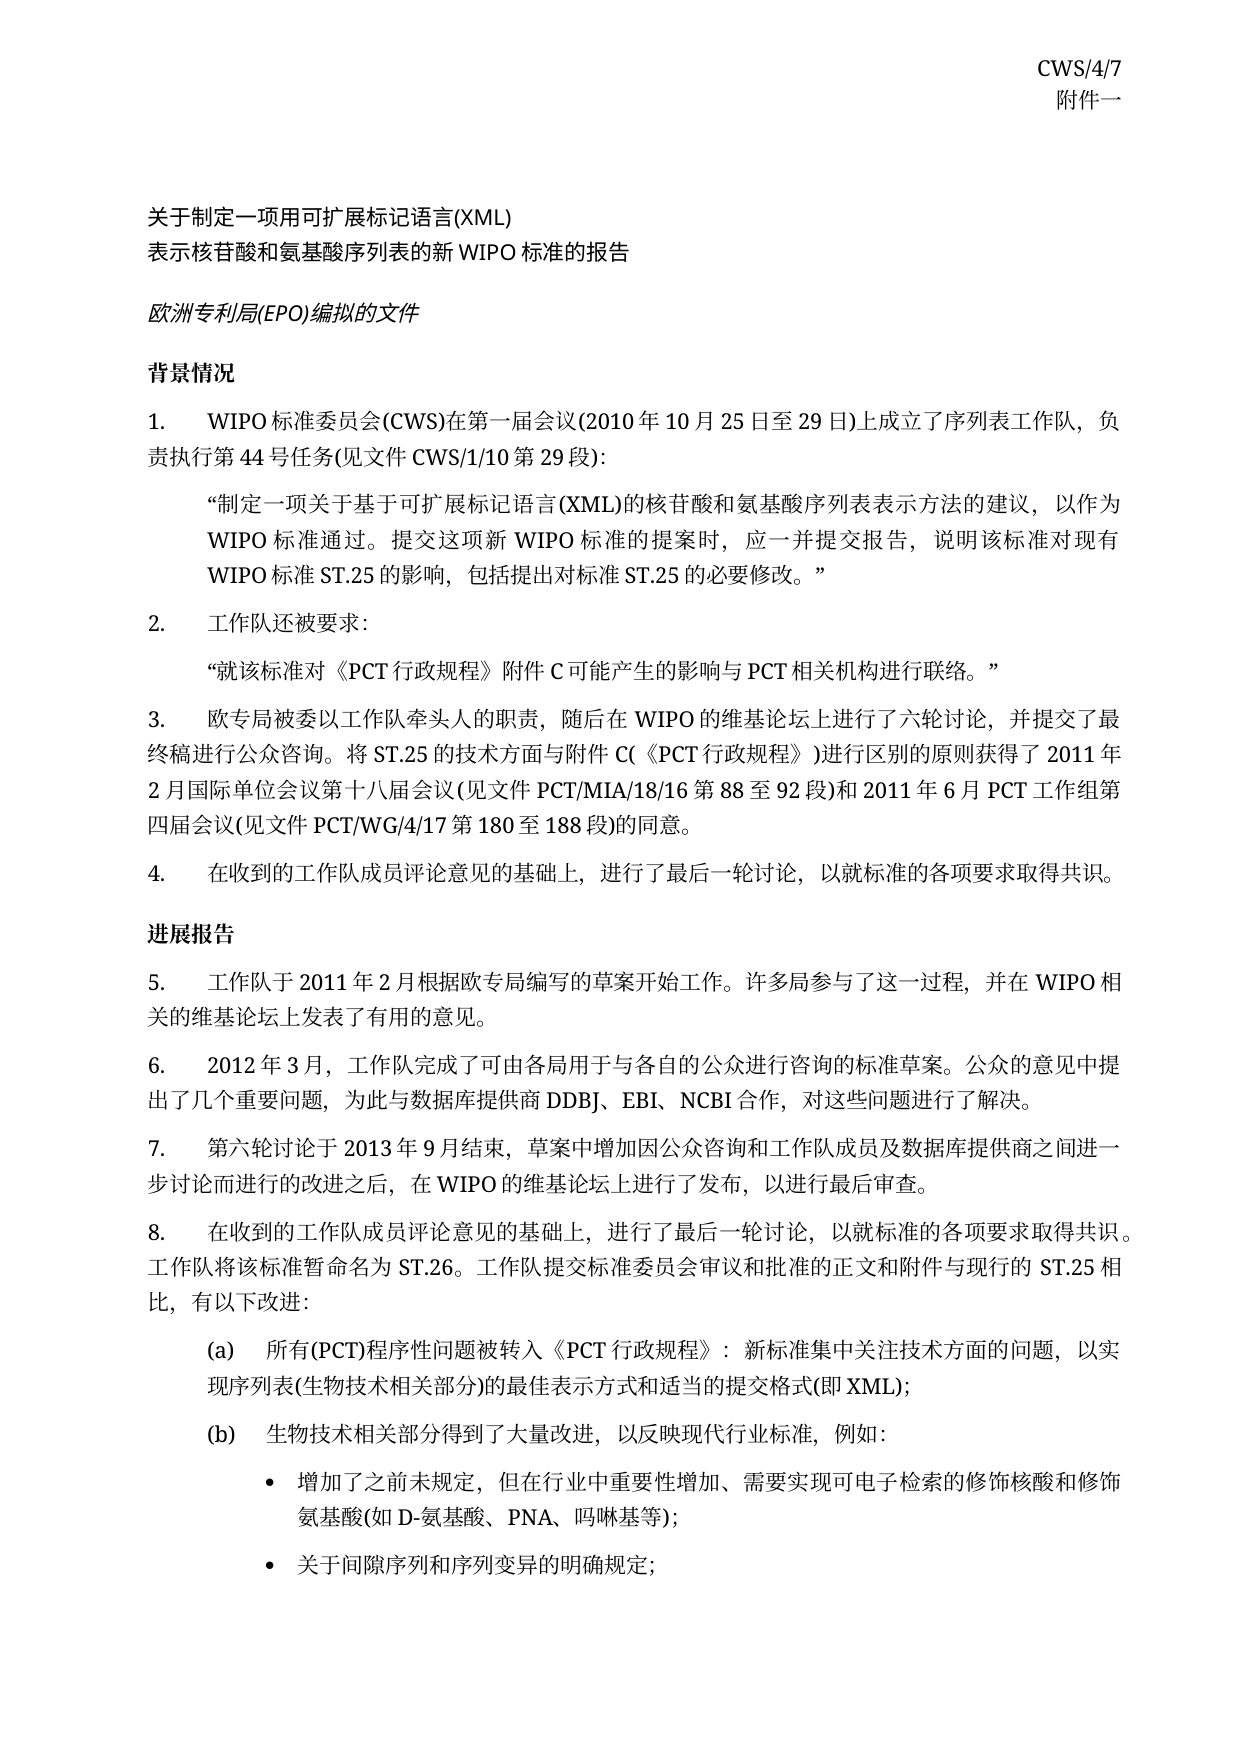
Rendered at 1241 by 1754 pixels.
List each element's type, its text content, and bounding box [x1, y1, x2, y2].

list 增加了之前未规定，但在行业中重要性增加、需要实现可电子检索的修饰核酸和修饰氨基酸(如D-氨基酸、PNA、吗啉基等)； [266, 1461, 1122, 1532]
text 2012年3月，工作队完成了可由各局用于与各自的公众进行咨询的标准草案。公众的意见中提出了几个重要问题，为此与数据库提供商DDBJ、EBI、NCBI合作，对这些问题进行了解决。 [148, 1044, 1122, 1115]
text 第六轮讨论于2013年9月结束，草案中增加因公众咨询和工作队成员及数据库提供商之间进一步讨论而进行的改进之后，在WIPO的维基论坛上进行了发布，以进行最后审查。 [148, 1127, 1122, 1198]
subtitle 关于制定一项用可扩展标记语言(XML) 表示核苷酸和氨基酸序列表的新WIPO标准的报告 [148, 196, 1122, 267]
list 生物技术相关部分得到了大量改进，以反映现代行业标准，例如： [207, 1413, 1122, 1448]
subtitle 进展报告 [148, 913, 1122, 948]
list 关于间隙序列和序列变异的明确规定； [266, 1544, 1122, 1579]
list “制定一项关于基于可扩展标记语言(XML)的核苷酸和氨基酸序列表表示方法的建议，以作为WIPO标准通过。提交这项新WIPO标准的提案时，应一并提交报告，说明该标准对现有WIPO标准ST.25的影响，包括提出对标准ST.25的必要修改。” [207, 484, 1122, 590]
text 在收到的工作队成员评论意见的基础上，进行了最后一轮讨论，以就标准的各项要求取得共识。 [148, 852, 1122, 888]
text WIPO标准委员会(CWS)在第一届会议(2010年10月25日至29日)上成立了序列表工作队，负责执行第44号任务(见文件CWS/1/10第29段)： [148, 400, 1122, 471]
list 所有(PCT)程序性问题被转入《PCT行政规程》：新标准集中关注技术方面的问题，以实现序列表(生物技术相关部分)的最佳表示方式和适当的提交格式(即XML)； [207, 1329, 1122, 1400]
text 欧洲专利局(EPO)编拟的文件 [148, 292, 1122, 327]
text 欧专局被委以工作队牵头人的职责，随后在WIPO的维基论坛上进行了六轮讨论，并提交了最终稿进行公众咨询。将ST.25的技术方面与附件C(《PCT行政规程》)进行区别的原则获得了2011年2月国际单位会议第十八届会议(见文件PCT/MIA/18/16第88至92段)和2011年6月PCT工作组第四届会议(见文件PCT/WG/4/17第180至188段)的同意。 [148, 698, 1122, 840]
text 在收到的工作队成员评论意见的基础上，进行了最后一轮讨论，以就标准的各项要求取得共识。工作队将该标准暂命名为ST.26。工作队提交标准委员会审议和批准的正文和附件与现行的ST.25相比，有以下改进： [148, 1211, 1122, 1317]
subtitle 背景情况 [148, 352, 1122, 388]
list “就该标准对《PCT行政规程》附件C可能产生的影响与PCT相关机构进行联络。” [207, 650, 1122, 686]
text 工作队还被要求： [148, 602, 1122, 638]
text 工作队于2011年2月根据欧专局编写的草案开始工作。许多局参与了这一过程，并在WIPO相关的维基论坛上发表了有用的意见。 [148, 961, 1122, 1032]
